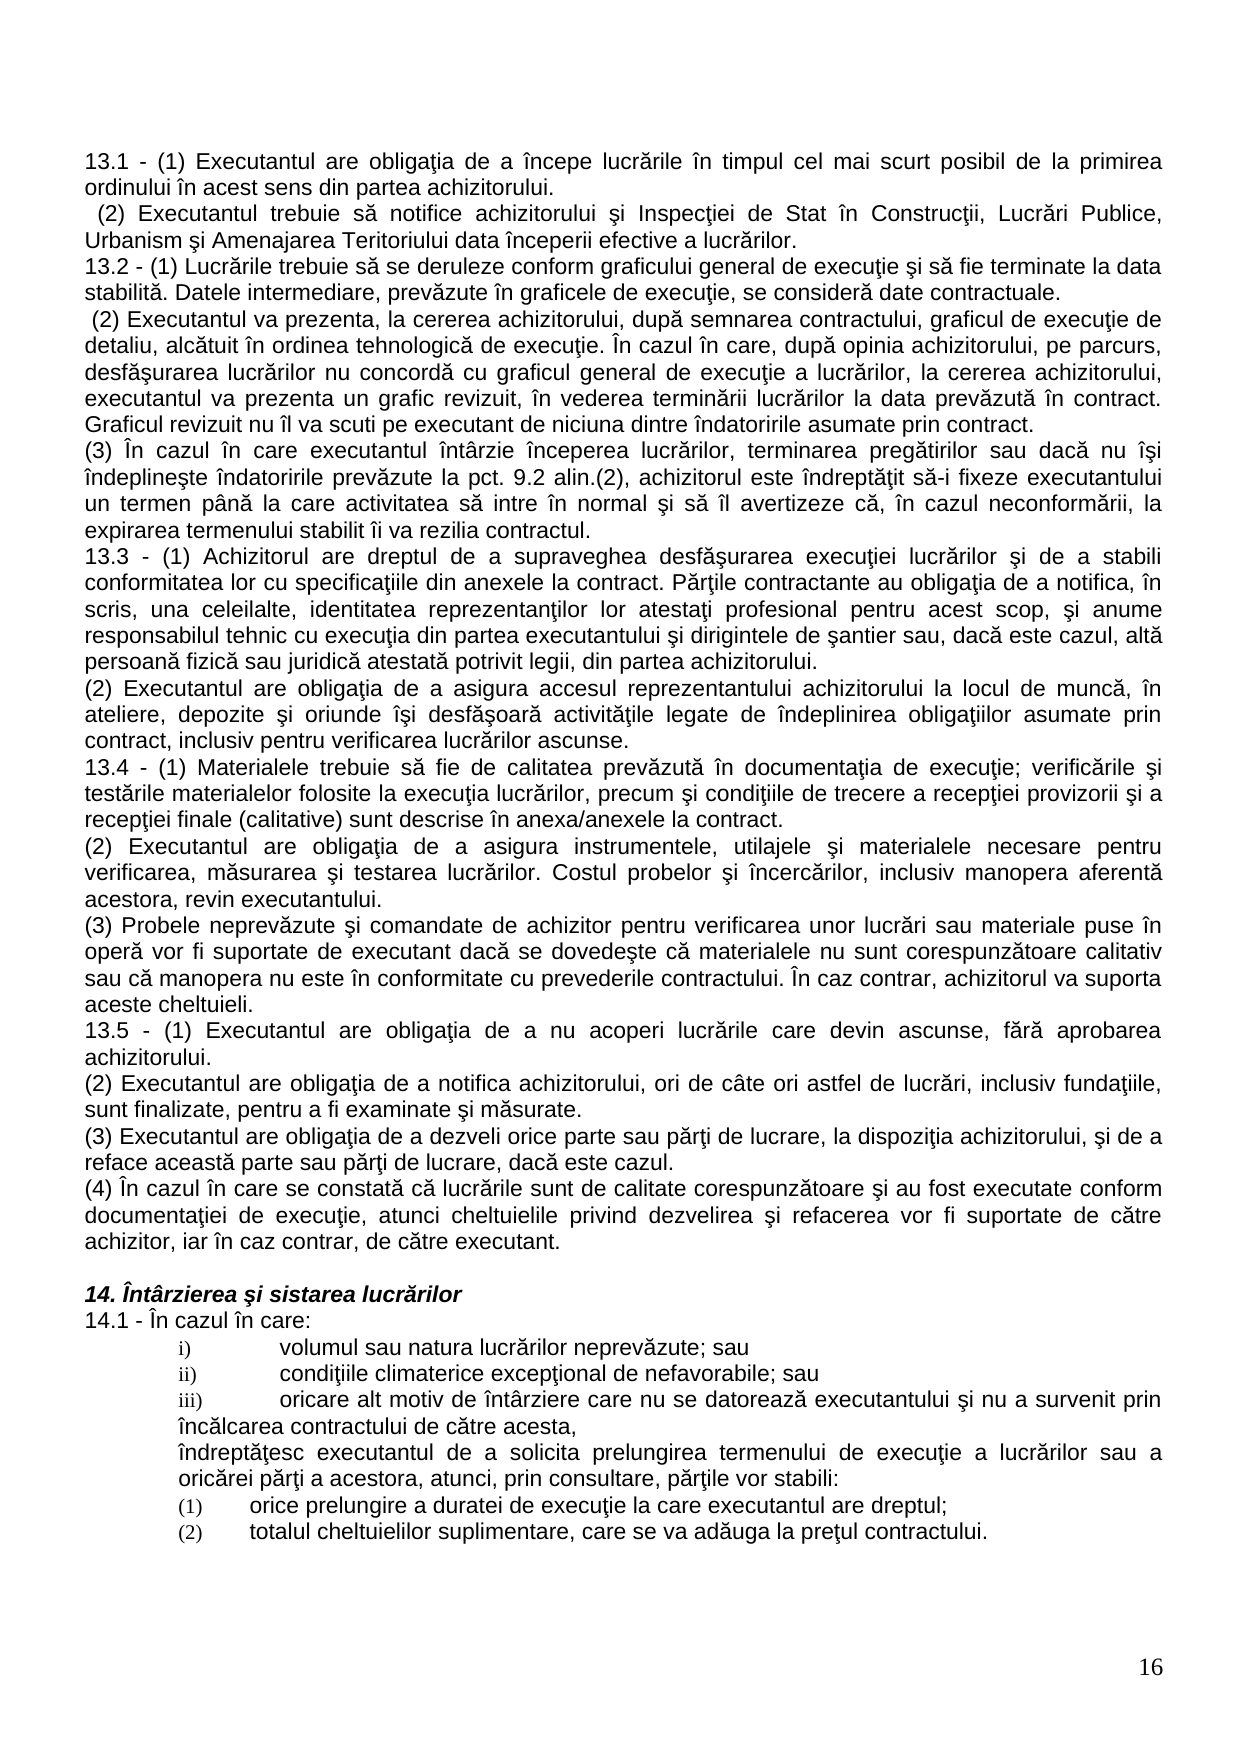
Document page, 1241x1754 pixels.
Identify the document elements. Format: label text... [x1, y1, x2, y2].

text (2) Executantul are obligaţia de a asigura instrumentele, utilajele şi materialele necesare pentru verificarea, măsurarea şi testarea lucrărilor. Costul probelor şi încercărilor, inclusiv manopera aferentă acestora, revin executantului. [84, 833, 1163, 912]
list oricare alt motiv de întârziere care nu se datorează executantului şi nu a survenit prin încălcarea contractului de către acesta, [178, 1386, 1163, 1439]
text 13.5 - (1) Executantul are obligaţia de a nu acoperi lucrările care devin ascunse, fără aprobarea achizitorului. [84, 1017, 1163, 1070]
text (4) În cazul în care se constată că lucrările sunt de calitate corespunzătoare şi au fost executate conform documentaţiei de execuţie, atunci cheltuielile privind dezvelirea şi refacerea vor fi suportate de către achizitor, iar în caz contrar, de către executant. [84, 1175, 1163, 1254]
text (3) Executantul are obligaţia de a dezveli orice parte sau părţi de lucrare, la dispoziţia achizitorului, şi de a reface această parte sau părţi de lucrare, dacă este cazul. [84, 1123, 1163, 1175]
text (2) Executantul are obligaţia de a asigura accesul reprezentantului achizitorului la locul de muncă, în ateliere, depozite şi oriunde îşi desfăşoară activităţile legate de îndeplinirea obligaţiilor asumate prin contract, inclusiv pentru verificarea lucrărilor ascunse. [84, 675, 1163, 754]
text 14.1 - În cazul în care: [84, 1307, 1163, 1333]
text îndreptăţesc executantul de a solicita prelungirea termenului de execuţie a lucrărilor sau a oricărei părţi a acestora, atunci, prin consultare, părţile vor stabili: [178, 1439, 1163, 1492]
list volumul sau natura lucrărilor neprevăzute; sau [178, 1333, 1163, 1360]
text (3) În cazul în care executantul întârzie începerea lucrărilor, terminarea pregătirilor sau dacă nu îşi îndeplineşte îndatoririle prevăzute la pct. 9.2 alin.(2), achizitorul este îndreptăţit să-i fixeze executantului un termen până la care activitatea să intre în normal şi să îl avertizeze că, în cazul neconformării, la expirarea termenului stabilit îi va rezilia contractul. [84, 437, 1163, 543]
text (3) Probele neprevăzute şi comandate de achizitor pentru verificarea unor lucrări sau materiale puse în operă vor fi suportate de executant dacă se dovedeşte că materialele nu sunt corespunzătoare calitativ sau că manopera nu este în conformitate cu prevederile contractului. În caz contrar, achizitorul va suporta aceste cheltuieli. [84, 912, 1163, 1017]
list orice prelungire a duratei de execuţie la care executantul are dreptul; [178, 1492, 1163, 1518]
text 13.3 - (1) Achizitorul are dreptul de a supraveghea desfăşurarea execuţiei lucrărilor şi de a stabili conformitatea lor cu specificaţiile din anexele la contract. Părţile contractante au obligaţia de a notifica, în scris, una celeilalte, identitatea reprezentanţilor lor atestaţi profesional pentru acest scop, şi anume responsabilul tehnic cu execuţia din partea executantului şi dirigintele de şantier sau, dacă este cazul, altă persoană fizică sau juridică atestată potrivit legii, din partea achizitorului. [84, 543, 1163, 675]
text (2) Executantul trebuie să notifice achizitorului şi Inspecţiei de Stat în Construcţii, Lucrări Publice, Urbanism şi Amenajarea Teritoriului data începerii efective a lucrărilor. [84, 200, 1163, 253]
list condiţiile climaterice excepţional de nefavorabile; sau [178, 1360, 1163, 1386]
text (2) Executantul are obligaţia de a notifica achizitorului, ori de câte ori astfel de lucrări, inclusiv fundaţiile, sunt finalizate, pentru a fi examinate şi măsurate. [84, 1070, 1163, 1123]
text 13.4 - (1) Materialele trebuie să fie de calitatea prevăzută în documentaţia de execuţie; verificările şi testările materialelor folosite la execuţia lucrărilor, precum şi condiţiile de trecere a recepţiei provizorii şi a recepţiei finale (calitative) sunt descrise în anexa/anexele la contract. [84, 754, 1163, 833]
text (2) Executantul va prezenta, la cererea achizitorului, după semnarea contractului, graficul de execuţie de detaliu, alcătuit în ordinea tehnologică de execuţie. În cazul în care, după opinia achizitorului, pe parcurs, desfăşurarea lucrărilor nu concordă cu graficul general de execuţie a lucrărilor, la cererea achizitorului, executantul va prezenta un grafic revizuit, în vederea terminării lucrărilor la data prevăzută în contract. Graficul revizuit nu îl va scuti pe executant de niciuna dintre îndatoririle asumate prin contract. [84, 306, 1163, 437]
text 13.2 - (1) Lucrările trebuie să se deruleze conform graficului general de execuţie şi să fie terminate la data stabilită. Datele intermediare, prevăzute în graficele de execuţie, se consideră date contractuale. [84, 253, 1163, 306]
text 14. Întârzierea şi sistarea lucrărilor [84, 1281, 1163, 1307]
text 13.1 - (1) Executantul are obligaţia de a începe lucrările în timpul cel mai scurt posibil de la primirea ordinului în acest sens din partea achizitorului. [84, 148, 1163, 200]
list totalul cheltuielilor suplimentare, care se va adăuga la preţul contractului. [178, 1518, 1163, 1544]
